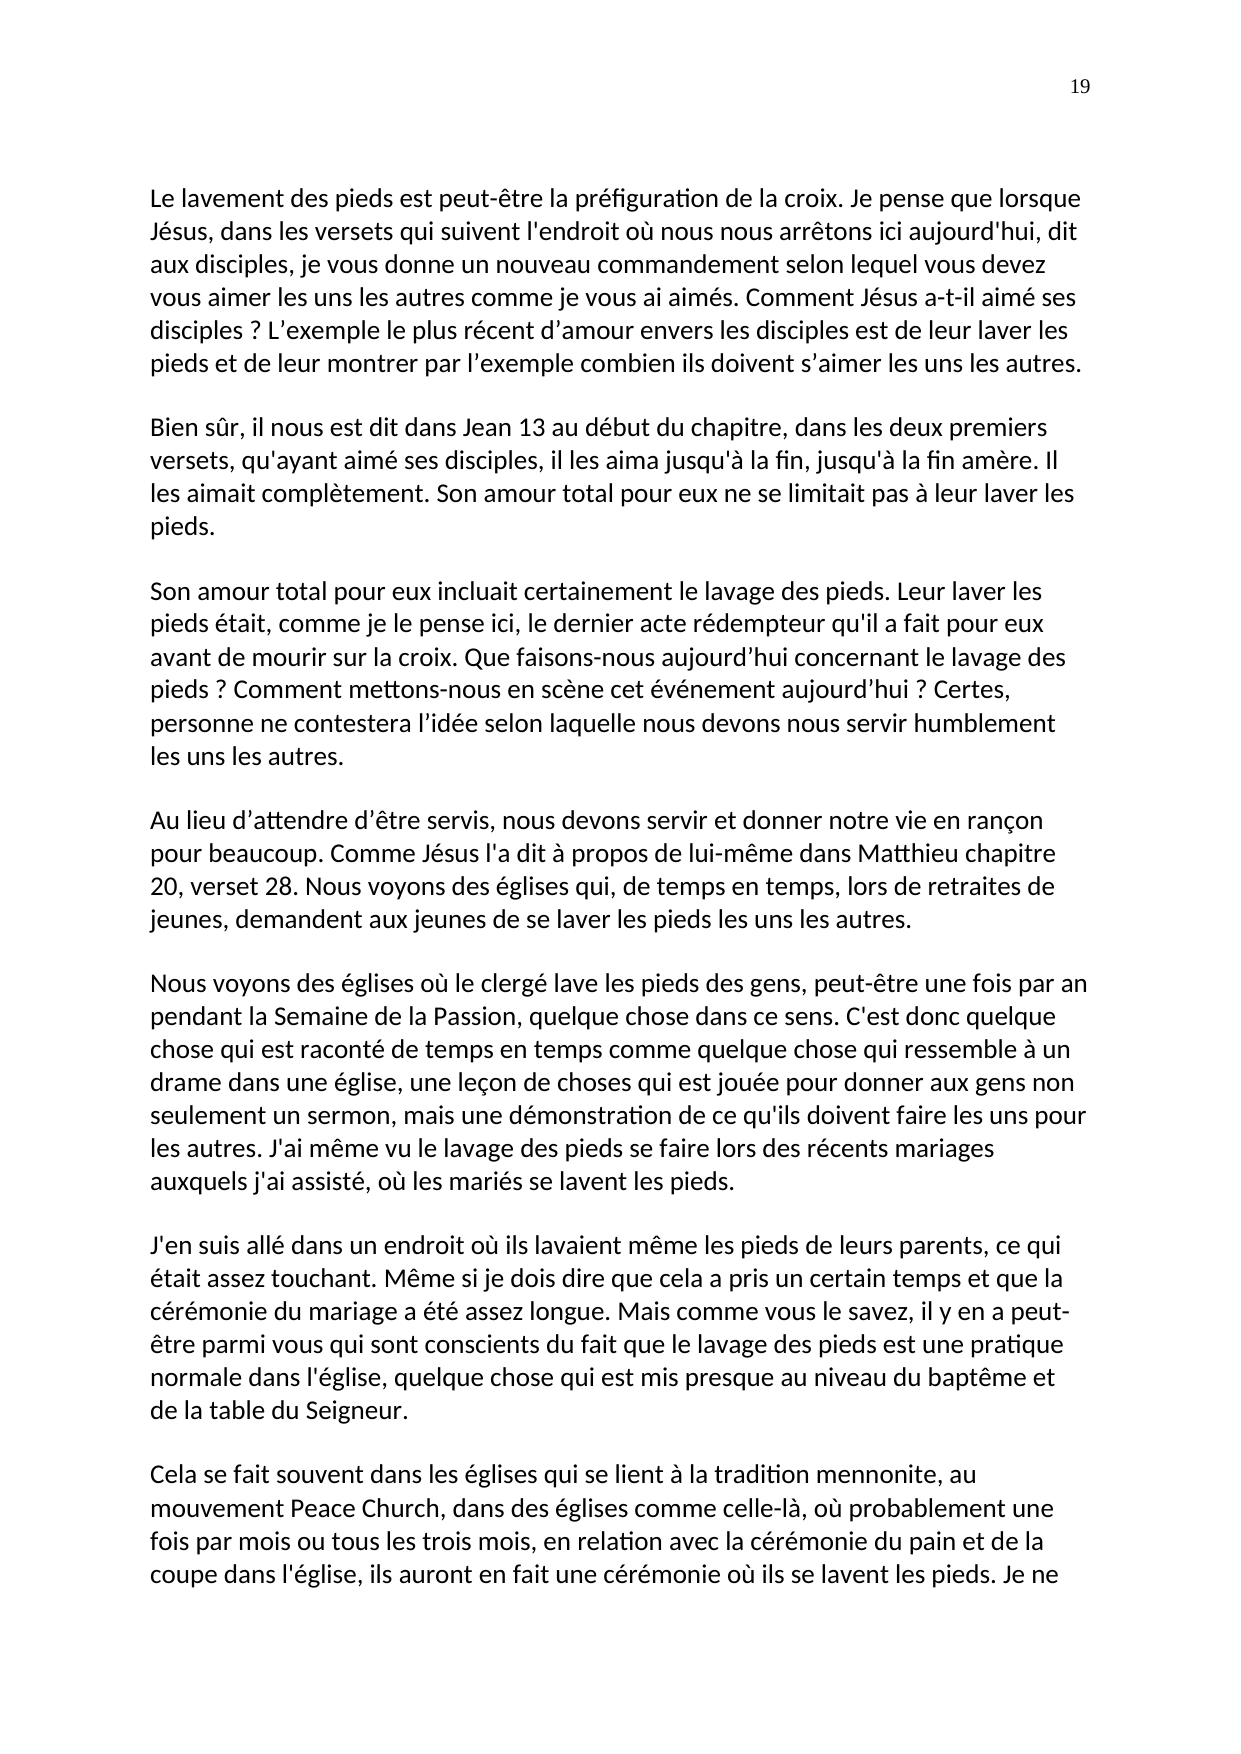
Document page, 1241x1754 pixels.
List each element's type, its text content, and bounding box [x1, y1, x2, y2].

text Bien sûr, il nous est dit dans Jean 13 au début du chapitre, dans les deux premiers versets, qu'ayant aimé ses disciples, il les aima jusqu'à la fin, jusqu'à la fin amère. Il les aimait complètement. Son amour total pour eux ne se limitait pas à leur laver les pieds. [150, 410, 1090, 542]
text Nous voyons des églises où le clergé lave les pieds des gens, peut-être une fois par an pendant la Semaine de la Passion, quelque chose dans ce sens. C'est donc quelque chose qui est raconté de temps en temps comme quelque chose qui ressemble à un drame dans une église, une leçon de choses qui est jouée pour donner aux gens non seulement un sermon, mais une démonstration de ce qu'ils doivent faire les uns pour les autres. J'ai même vu le lavage des pieds se faire lors des récents mariages auxquels j'ai assisté, où les mariés se lavent les pieds. [150, 966, 1090, 1197]
text J'en suis allé dans un endroit où ils lavaient même les pieds de leurs parents, ce qui était assez touchant. Même si je dois dire que cela a pris un certain temps et que la cérémonie du mariage a été assez longue. Mais comme vous le savez, il y en a peut-être parmi vous qui sont conscients du fait que le lavage des pieds est une pratique normale dans l'église, quelque chose qui est mis presque au niveau du baptême et de la table du Seigneur. [150, 1228, 1090, 1427]
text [150, 1458, 1090, 1590]
text Son amour total pour eux incluait certainement le lavage des pieds. Leur laver les pieds était, comme je le pense ici, le dernier acte rédempteur qu'il a fait pour eux avant de mourir sur la croix. Que faisons-nous aujourd’hui concernant le lavage des pieds ? Comment mettons-nous en scène cet événement aujourd’hui ? Certes, personne ne contestera l’idée selon laquelle nous devons nous servir humblement les uns les autres. [150, 574, 1090, 772]
text Au lieu d’attendre d’être servis, nous devons servir et donner notre vie en rançon pour beaucoup. Comme Jésus l'a dit à propos de lui-même dans Matthieu chapitre 20, verset 28. Nous voyons des églises qui, de temps en temps, lors de retraites de jeunes, demandent aux jeunes de se laver les pieds les uns les autres. [150, 803, 1090, 935]
text Le lavement des pieds est peut-être la préfiguration de la croix. Je pense que lorsque Jésus, dans les versets qui suivent l'endroit où nous nous arrêtons ici aujourd'hui, dit aux disciples, je vous donne un nouveau commandement selon lequel vous devez vous aimer les uns les autres comme je vous ai aimés. Comment Jésus a-t-il aimé ses disciples ? L’exemple le plus récent d’amour envers les disciples est de leur laver les pieds et de leur montrer par l’exemple combien ils doivent s’aimer les uns les autres. [150, 181, 1090, 379]
